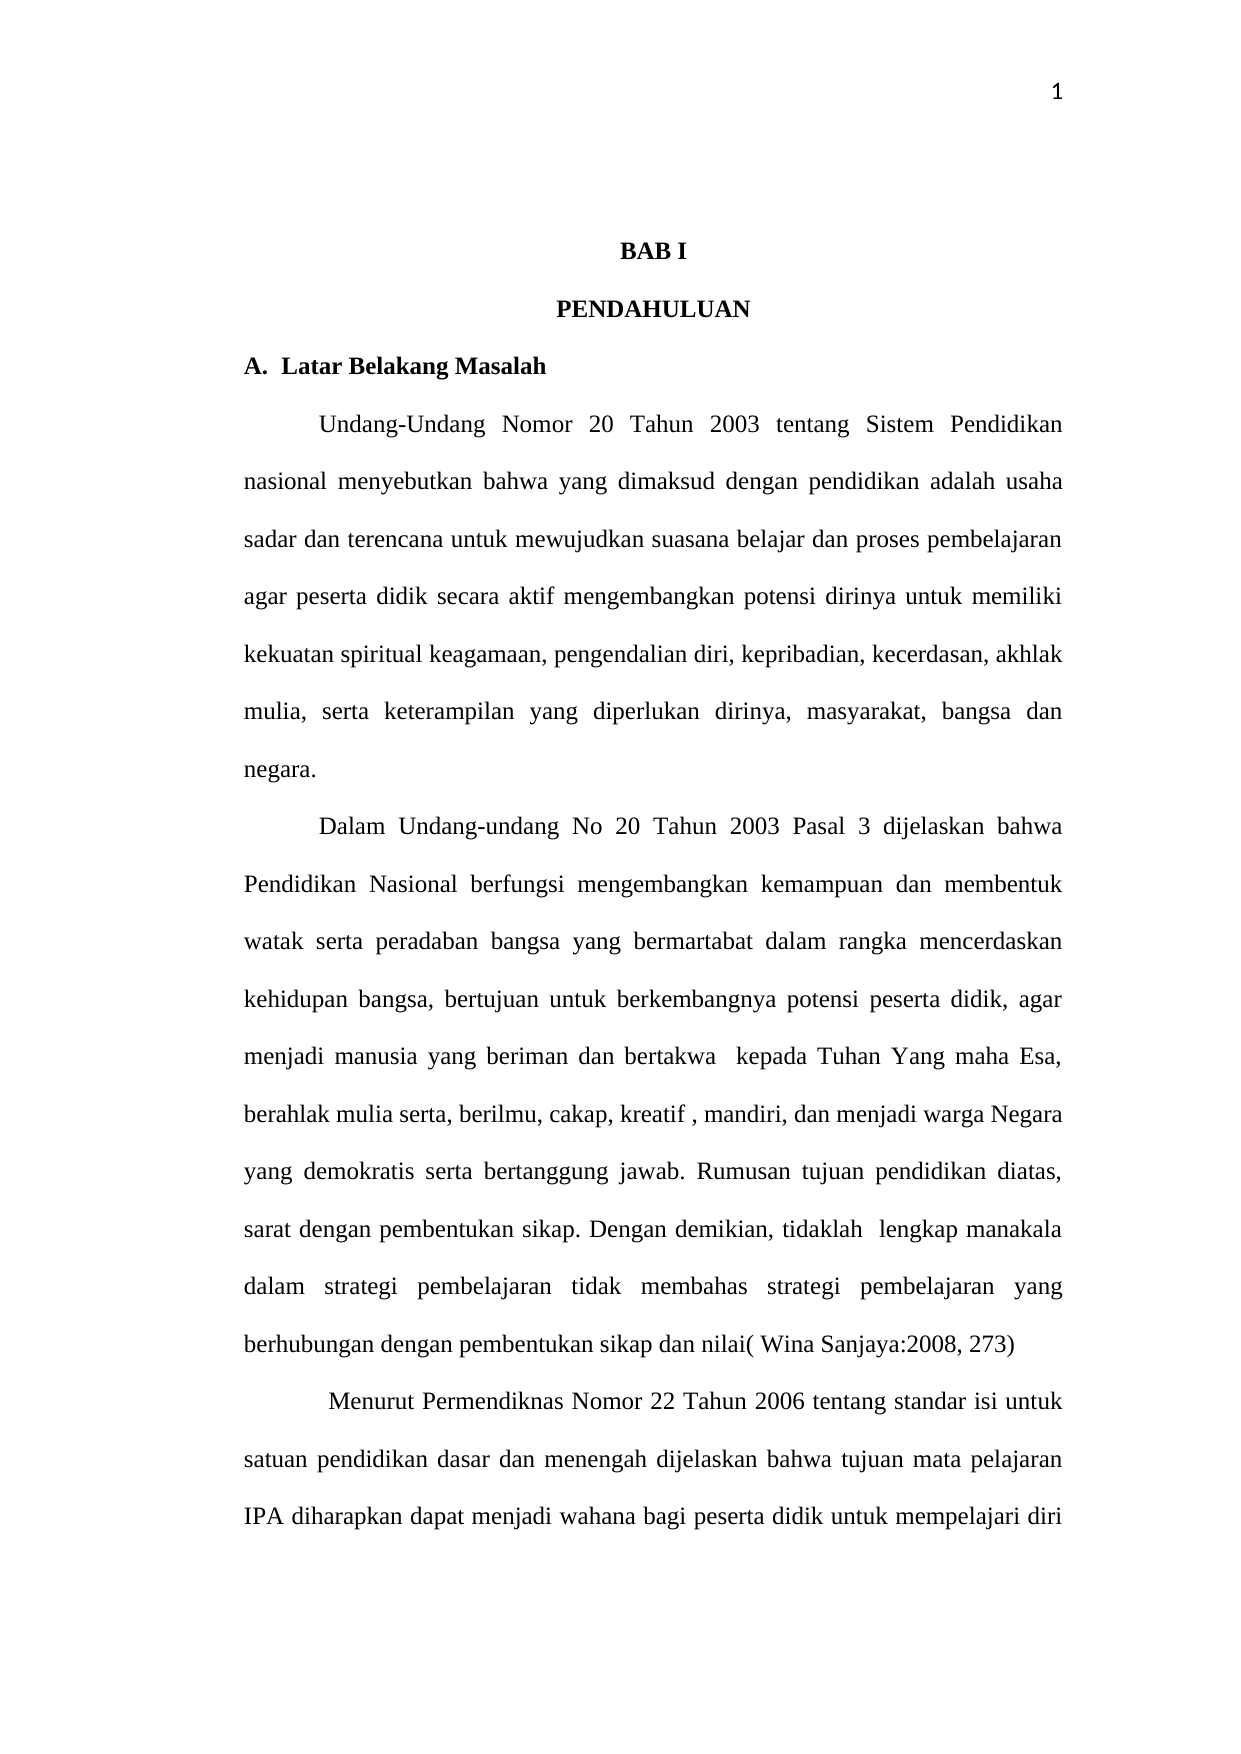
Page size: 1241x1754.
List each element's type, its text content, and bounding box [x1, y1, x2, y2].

list Undang-Undang Nomor 20 Tahun 2003 tentang Sistem Pendidikan nasional menyebutkan bahwa yang dimaksud dengan pendidikan adalah usaha sadar dan terencana untuk mewujudkan suasana belajar dan proses pembelajaran agar peserta didik secara aktif mengembangkan potensi dirinya untuk memiliki kekuatan spiritual keagamaan, pengendalian diri, kepribadian, kecerdasan, akhlak mulia, serta keterampilan yang diperlukan dirinya, masyarakat, bangsa dan negara. [244, 409, 1063, 782]
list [244, 1386, 1063, 1530]
list Dalam Undang-undang No 20 Tahun 2003 Pasal 3 dijelaskan bahwa Pendidikan Nasional berfungsi mengembangkan kemampuan dan membentuk watak serta peradaban bangsa yang bermartabat dalam rangka mencerdaskan kehidupan bangsa, bertujuan untuk berkembangnya potensi peserta didik, agar menjadi manusia yang beriman dan bertakwa kepada Tuhan Yang maha Esa, berahlak mulia serta, berilmu, cakap, kreatif , mandiri, dan menjadi warga Negara yang demokratis serta bertanggung jawab. Rumusan tujuan pendidikan diatas, sarat dengan pembentukan sikap. Dengan demikian, tidaklah lengkap manakala dalam strategi pembelajaran tidak membahas strategi pembelajaran yang berhubungan dengan pembentukan sikap dan nilai( Wina Sanjaya:2008, 273) [244, 811, 1063, 1357]
text PENDAHULUAN [244, 294, 1063, 322]
list Latar Belakang Masalah [244, 351, 1063, 380]
text BAB I [244, 236, 1063, 265]
